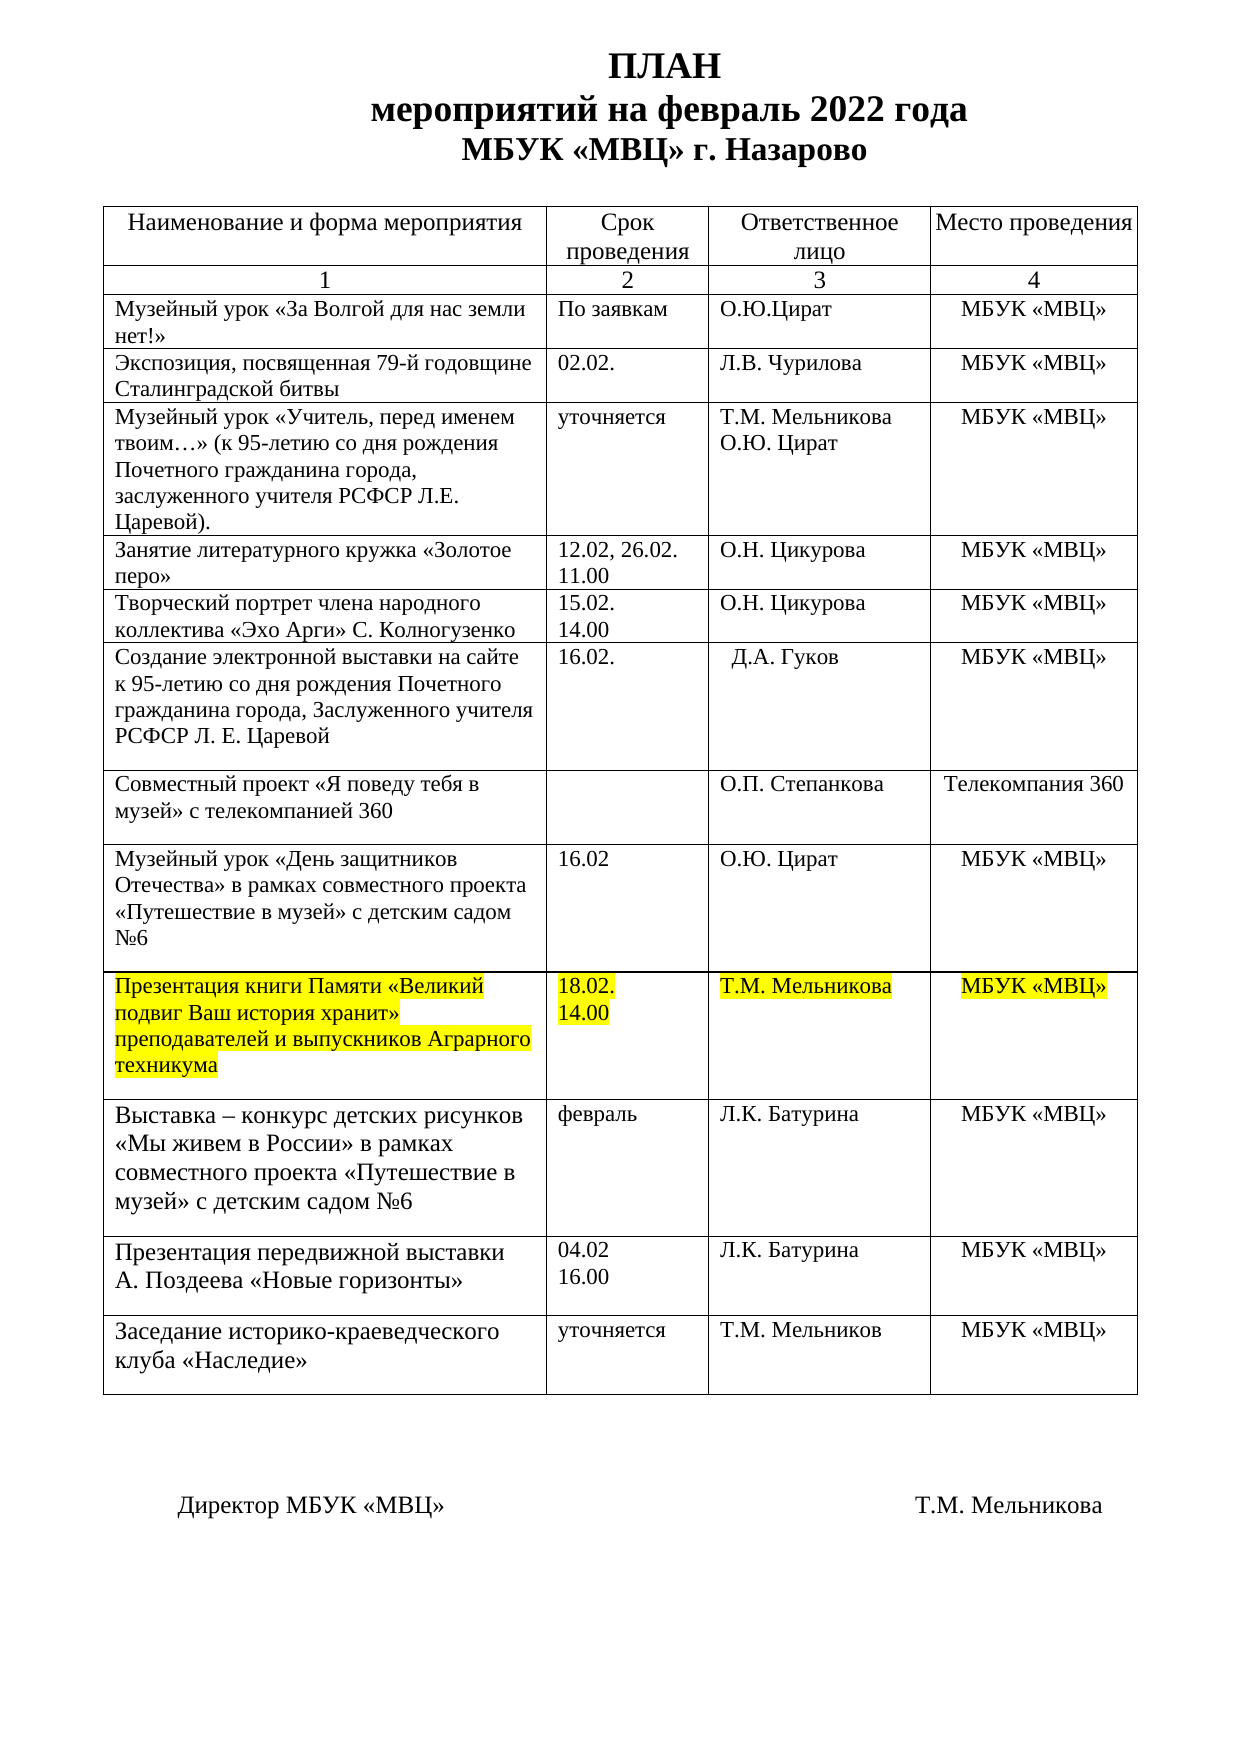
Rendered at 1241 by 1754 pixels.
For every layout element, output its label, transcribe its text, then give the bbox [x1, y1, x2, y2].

table_cell Экспозиция, посвященная 79-й годовщине Сталинградской битвы [104, 349, 546, 402]
table_cell Музейный урок «День защитников Отечества» в рамках совместного проекта «Путешествие в музей» с детским садом №6 [104, 845, 546, 971]
table_cell Телекомпания 360 [931, 771, 1137, 844]
table_cell Т.М. Мельникова О.Ю. Цират [709, 403, 930, 535]
table_cell 2 [547, 266, 708, 294]
table_cell МБУК «МВЦ» [931, 845, 1137, 971]
table_cell МБУК «МВЦ» [931, 1100, 1137, 1236]
table_cell О.Н. Цикурова [709, 590, 930, 642]
table_cell Выставка – конкурс детских рисунков «Мы живем в России» в рамках совместного проекта «Путешествие в музей» с детским садом №6 [104, 1100, 546, 1236]
table_cell Презентация книги Памяти «Великий подвиг Ваш история хранит» преподавателей и выпускников Аграрного техникума [104, 973, 546, 1099]
text МБУК «МВЦ» г. Назарово [177, 129, 1152, 168]
table_cell 12.02, 26.02. 11.00 [547, 536, 708, 588]
table_cell Л.В. Чурилова [709, 349, 930, 402]
table_cell [547, 771, 708, 844]
table_cell Заседание историко-краеведческого клуба «Наследие» [104, 1316, 546, 1394]
table_cell МБУК «МВЦ» [931, 349, 1137, 402]
table_cell МБУК «МВЦ» [931, 590, 1137, 642]
table_cell 16.02 [547, 845, 708, 971]
table_cell МБУК «МВЦ» [931, 1237, 1137, 1315]
table_cell уточняется [547, 403, 708, 535]
table_cell МБУК «МВЦ» [931, 973, 1137, 1099]
table_cell февраль [547, 1100, 708, 1236]
table_cell По заявкам [547, 295, 708, 348]
table_cell 3 [709, 266, 930, 294]
table_cell 18.02. 14.00 [547, 973, 708, 1099]
table_header Место проведения [931, 207, 1137, 264]
table_cell О.Ю. Цират [709, 845, 930, 971]
text ПЛАН [177, 43, 1152, 86]
table_cell 4 [931, 266, 1137, 294]
table_cell Музейный урок «За Волгой для нас земли нет!» [104, 295, 546, 348]
table_cell 02.02. [547, 349, 708, 402]
table_cell 04.02 16.00 [547, 1237, 708, 1315]
table_cell Презентация передвижной выставки А. Поздеева «Новые горизонты» [104, 1237, 546, 1315]
table_cell уточняется [547, 1316, 708, 1394]
table_cell Т.М. Мельникова [709, 973, 930, 1099]
table_cell Л.К. Батурина [709, 1100, 930, 1236]
table_cell МБУК «МВЦ» [931, 403, 1137, 535]
table_cell О.Ю.Цират [709, 295, 930, 348]
text мероприятий на февраль 2022 года [177, 86, 1152, 129]
table_cell 1 [104, 266, 546, 294]
table_cell Занятие литературного кружка «Золотое перо» [104, 536, 546, 588]
table_cell Л.К. Батурина [709, 1237, 930, 1315]
table_cell Д.А. Гуков [709, 643, 930, 769]
table_cell Создание электронной выставки на сайте к 95-летию со дня рождения Почетного гражданина города, Заслуженного учителя РСФСР Л. Е. Царевой [104, 643, 546, 769]
table_header Наименование и форма мероприятия [104, 207, 546, 264]
text Директор МБУК «МВЦ» Т.М. Мельникова [177, 1490, 1152, 1518]
table_cell Т.М. Мельников [709, 1316, 930, 1394]
table_cell 16.02. [547, 643, 708, 769]
table_cell О.П. Степанкова [709, 771, 930, 844]
table_cell 15.02. 14.00 [547, 590, 708, 642]
table_cell Музейный урок «Учитель, перед именем твоим…» (к 95-летию со дня рождения Почетного гражданина города, заслуженного учителя РСФСР Л.Е. Царевой). [104, 403, 546, 535]
table_cell Совместный проект «Я поведу тебя в музей» с телекомпанией 360 [104, 771, 546, 844]
table_cell Творческий портрет члена народного коллектива «Эхо Арги» С. Колногузенко [104, 590, 546, 642]
table_cell МБУК «МВЦ» [931, 536, 1137, 588]
table_header Ответственное лицо [709, 207, 930, 264]
table_cell МБУК «МВЦ» [931, 643, 1137, 769]
table_cell МБУК «МВЦ» [931, 295, 1137, 348]
table_cell МБУК «МВЦ» [931, 1316, 1137, 1394]
table_header Срок проведения [547, 207, 708, 264]
table_cell О.Н. Цикурова [709, 536, 930, 588]
